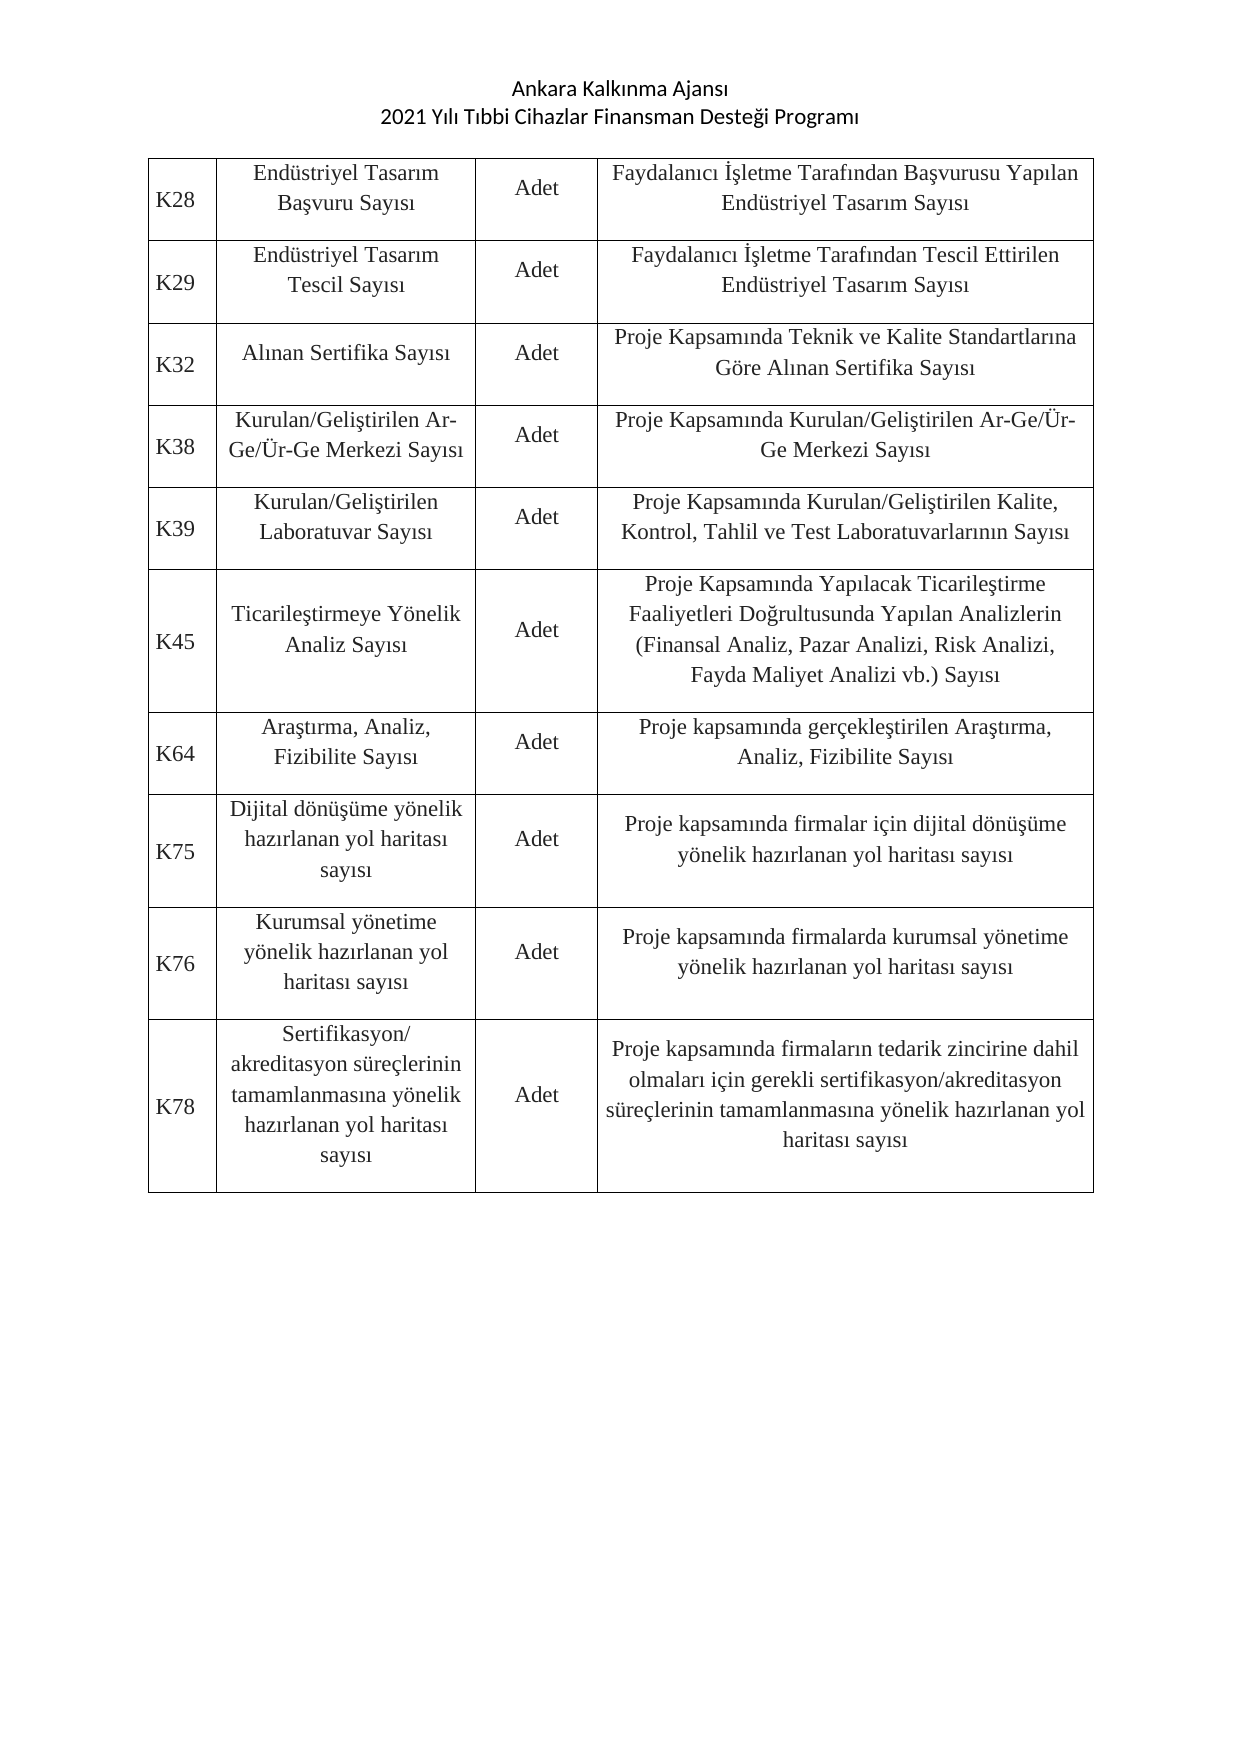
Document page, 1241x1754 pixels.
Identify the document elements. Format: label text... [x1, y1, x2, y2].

table_cell Adet [476, 713, 597, 794]
table_cell K78 [149, 1020, 216, 1192]
table_cell Ticarileştirmeye Yönelik Analiz Sayısı [217, 570, 475, 712]
table_cell Proje Kapsamında Kurulan/Geliştirilen Kalite, Kontrol, Tahlil ve Test Laboratuvarlarının Sayısı [598, 488, 1093, 569]
table_cell K76 [149, 908, 216, 1019]
table_cell Endüstriyel Tasarım Başvuru Sayısı [217, 159, 475, 240]
table_cell Adet [476, 324, 597, 405]
table_cell Adet [476, 406, 597, 487]
table_cell Dijital dönüşüme yönelik hazırlanan yol haritası sayısı [217, 795, 475, 907]
table_cell Proje kapsamında gerçekleştirilen Araştırma, Analiz, Fizibilite Sayısı [598, 713, 1093, 794]
table_cell Sertifikasyon/akreditasyon süreçlerinin tamamlanmasına yönelik hazırlanan yol haritası sayısı [217, 1020, 475, 1192]
table_cell Faydalanıcı İşletme Tarafından Başvurusu Yapılan Endüstriyel Tasarım Sayısı [598, 159, 1093, 240]
table_cell Adet [476, 1020, 597, 1192]
table_cell K45 [149, 570, 216, 712]
table_cell Proje Kapsamında Yapılacak Ticarileştirme Faaliyetleri Doğrultusunda Yapılan Analizlerin (Finansal Analiz, Pazar Analizi, Risk Analizi, Fayda Maliyet Analizi vb.) Sayısı [598, 570, 1093, 712]
table_cell K75 [149, 795, 216, 907]
table_cell K29 [149, 241, 216, 322]
table_cell Proje Kapsamında Teknik ve Kalite Standartlarına Göre Alınan Sertifika Sayısı [598, 324, 1093, 405]
table_cell Kurulan/Geliştirilen Ar-Ge/Ür-Ge Merkezi Sayısı [217, 406, 475, 487]
table_cell Endüstriyel Tasarım Tescil Sayısı [217, 241, 475, 322]
table_cell Adet [476, 908, 597, 1019]
table_cell Adet [476, 241, 597, 322]
table_cell K28 [149, 159, 216, 240]
table_cell Adet [476, 488, 597, 569]
table_cell Proje kapsamında firmalarda kurumsal yönetime yönelik hazırlanan yol haritası sayısı [598, 908, 1093, 1019]
table_cell Adet [476, 570, 597, 712]
table_cell K64 [149, 713, 216, 794]
table_cell Proje kapsamında firmalar için dijital dönüşüme yönelik hazırlanan yol haritası sayısı [598, 795, 1093, 907]
table_cell Kurumsal yönetime yönelik hazırlanan yol haritası sayısı [217, 908, 475, 1019]
table_cell Alınan Sertifika Sayısı [217, 324, 475, 405]
table_cell Kurulan/Geliştirilen Laboratuvar Sayısı [217, 488, 475, 569]
table_cell Proje Kapsamında Kurulan/Geliştirilen Ar-Ge/Ür-Ge Merkezi Sayısı [598, 406, 1093, 487]
table_cell K39 [149, 488, 216, 569]
table_cell Adet [476, 795, 597, 907]
table_cell Adet [476, 159, 597, 240]
table_cell K38 [149, 406, 216, 487]
table_cell K32 [149, 324, 216, 405]
table_cell Araştırma, Analiz, Fizibilite Sayısı [217, 713, 475, 794]
table_cell Proje kapsamında firmaların tedarik zincirine dahil olmaları için gerekli sertifikasyon/akreditasyon süreçlerinin tamamlanmasına yönelik hazırlanan yol haritası sayısı [598, 1020, 1093, 1192]
table_cell Faydalanıcı İşletme Tarafından Tescil Ettirilen Endüstriyel Tasarım Sayısı [598, 241, 1093, 322]
